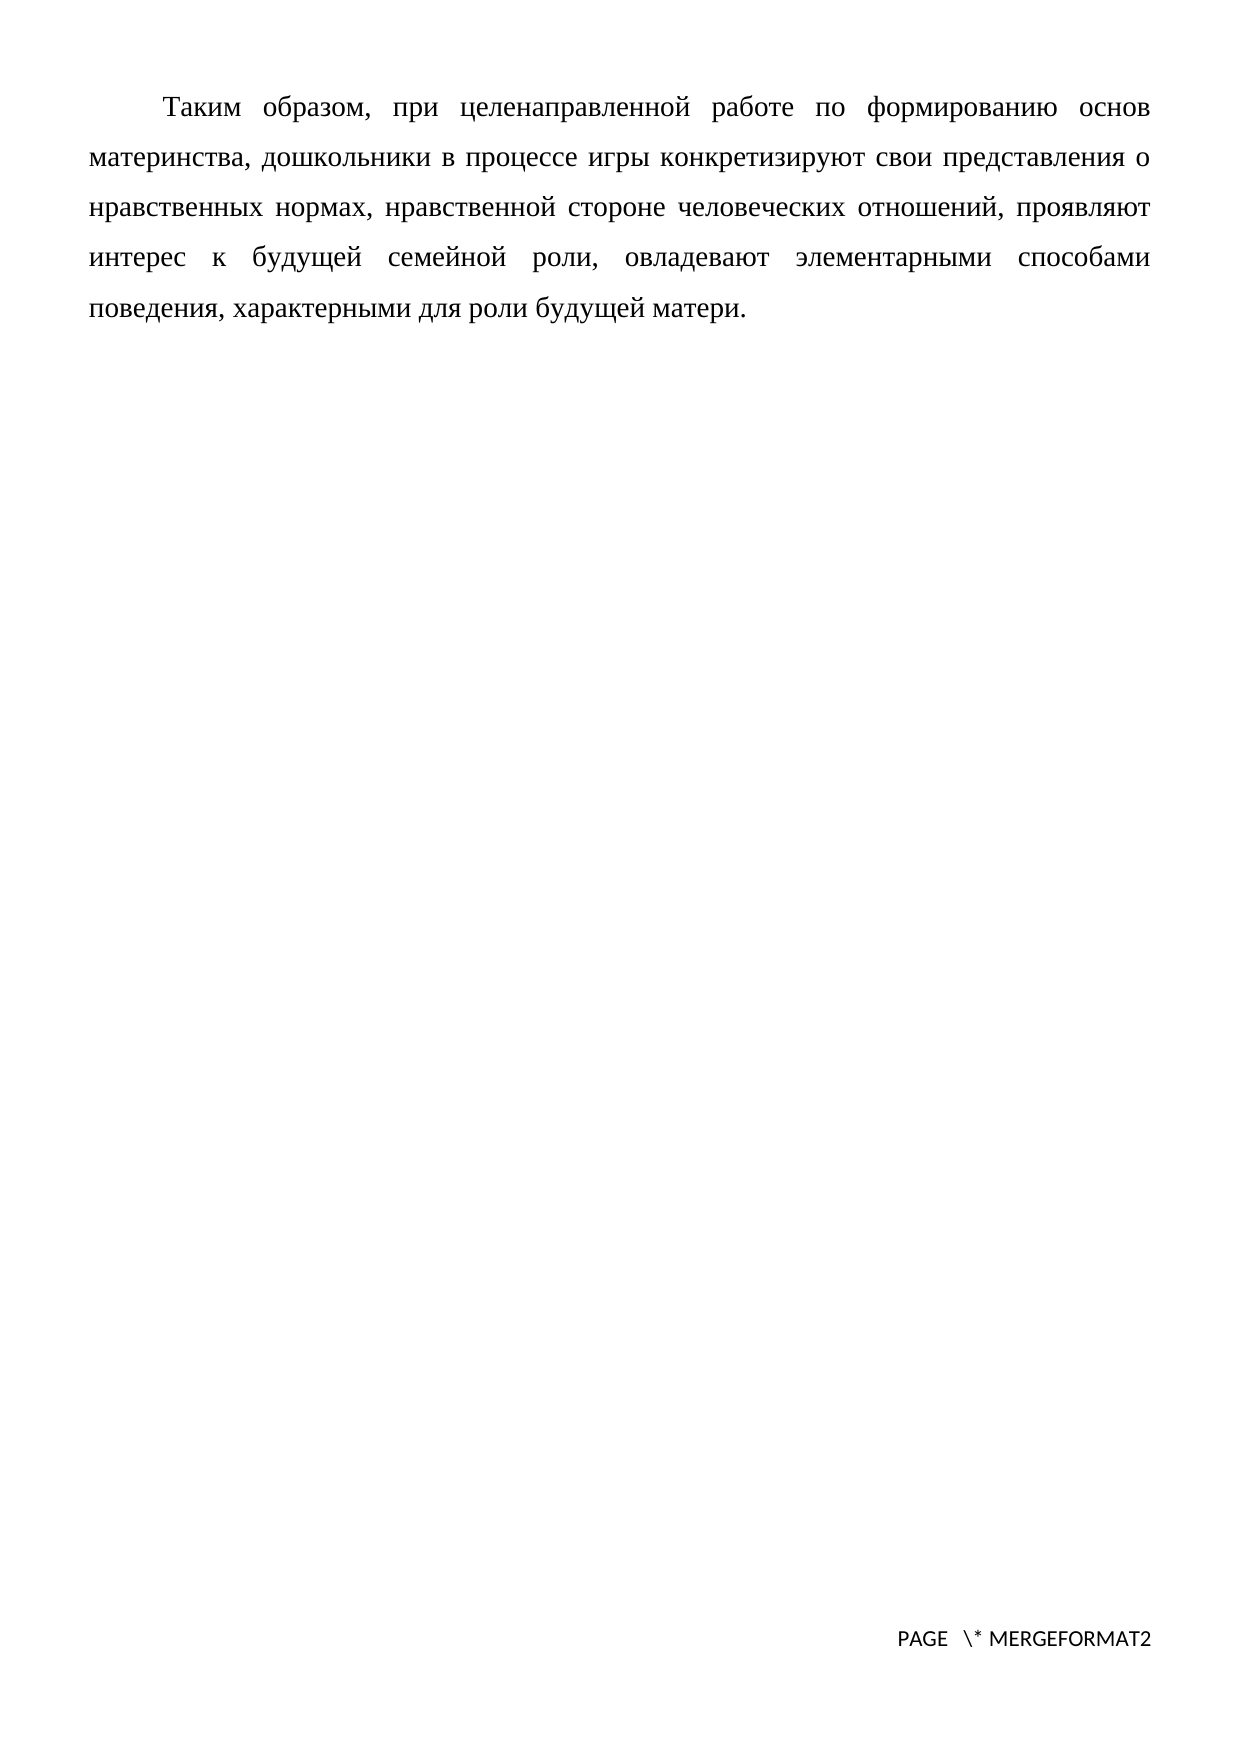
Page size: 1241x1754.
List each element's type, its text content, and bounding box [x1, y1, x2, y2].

text Таким образом, при целенаправленной работе по формированию основ материнства, дошкольники в процессе игры конкретизируют свои представления о нравственных нормах, нравственной стороне человеческих отношений, проявляют интерес к будущей семейной роли, овладевают элементарными способами поведения, характерными для роли будущей матери. [89, 89, 1152, 323]
